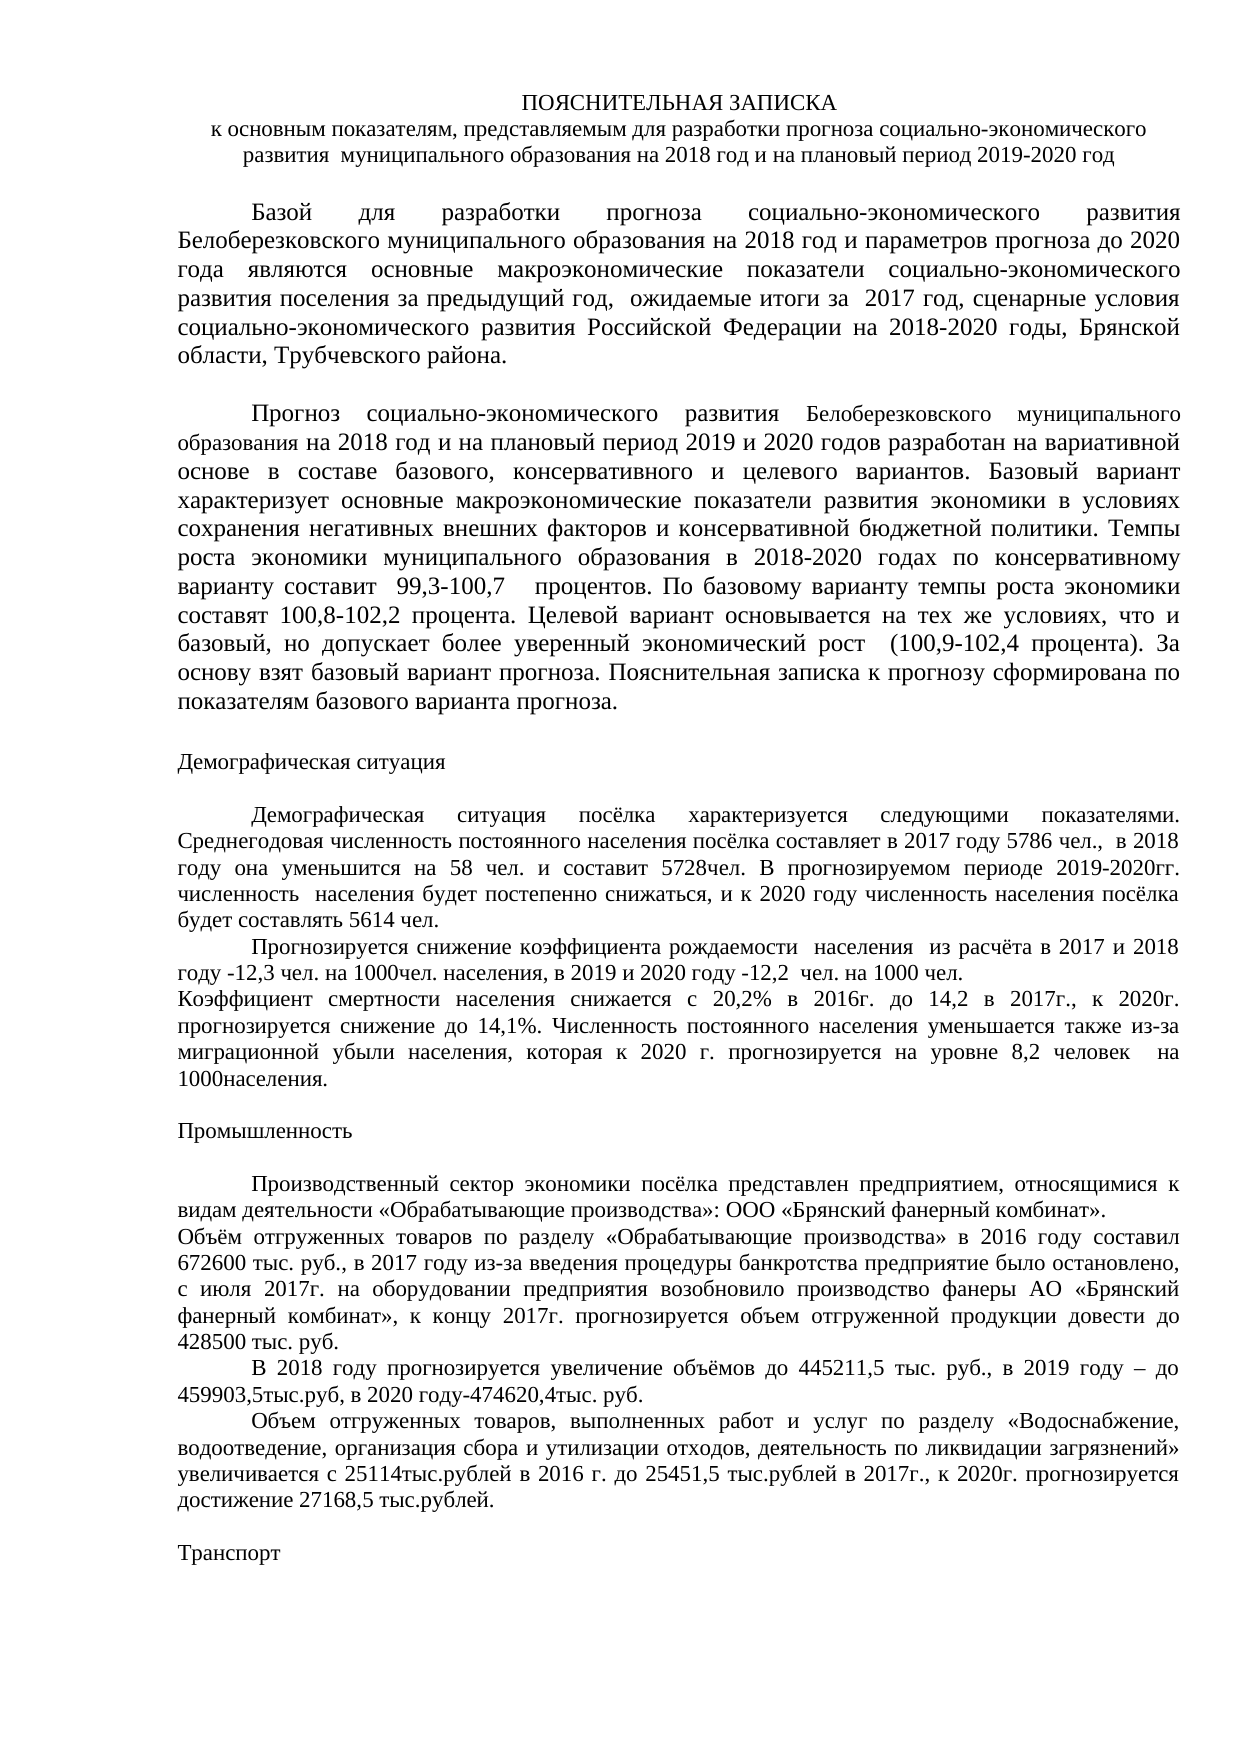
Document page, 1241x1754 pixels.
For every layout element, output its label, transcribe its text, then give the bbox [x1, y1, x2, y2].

text Демографическая ситуация посёлка характеризуется следующими показателями. Среднегодовая численность постоянного населения посёлка составляет в 2017 году 5786 чел., в 2018 году она уменьшится на 58 чел. и составит 5728чел. В прогнозируемом периоде 2019-2020гг. численность населения будет постепенно снижаться, и к 2020 году численность населения посёлка будет составлять 5614 чел. [177, 801, 1181, 933]
text Производственный сектор экономики посёлка представлен предприятием, относящимися к видам деятельности «Обрабатывающие производства»: ООО «Брянский фанерный комбинат». [177, 1170, 1181, 1223]
text Демографическая ситуация [177, 748, 1181, 775]
text Транспорт [177, 1539, 1181, 1565]
text Объём отгруженных товаров по разделу «Обрабатывающие производства» в 2016 году составил 672600 тыс. руб., в 2017 году из-за введения процедуры банкротства предприятие было остановлено, с июля 2017г. на оборудовании предприятия возобновило производство фанеры АО «Брянский фанерный комбинат», к концу 2017г. прогнозируется объем отгруженной продукции довести до 428500 тыс. руб. [177, 1223, 1181, 1354]
text ПОЯСНИТЕЛЬНАЯ ЗАПИСКА [177, 89, 1181, 115]
text В 2018 году прогнозируется увеличение объёмов до 445211,5 тыс. руб., в 2019 году – до 459903,5тыс.руб, в 2020 году-474620,4тыс. руб. [177, 1354, 1181, 1407]
text Промышленность [177, 1117, 1181, 1144]
text Прогнозируется снижение коэффициента рождаемости населения из расчёта в 2017 и 2018 году -12,3 чел. на 1000чел. населения, в 2019 и 2020 году -12,2 чел. на 1000 чел. [177, 933, 1181, 986]
text Объем отгруженных товаров, выполненных работ и услуг по разделу «Водоснабжение, водоотведение, организация сбора и утилизации отходов, деятельность по ликвидации загрязнений» увеличивается с 25114тыс.рублей в . до 25451,5 тыс.рублей в 2017г., к 2020г. прогнозируется достижение 27168,5 тыс.рублей. [177, 1407, 1181, 1513]
text Базой для разработки прогноза социально-экономического развития Белоберезковского муниципального образования на 2018 год и параметров прогноза до 2020 года являются основные макроэкономические показатели социально-экономического развития поселения за предыдущий год, ожидаемые итоги за 2017 год, сценарные условия социально-экономического развития Российской Федерации на 2018-2020 годы, Брянской области, Трубчевского района. [177, 197, 1181, 369]
text Прогноз социально-экономического развития Белоберезковского муниципального образования на 2018 год и на плановый период 2019 и 2020 годов разработан на вариативной основе в составе базового, консервативного и целевого вариантов. Базовый вариант характеризует основные макроэкономические показатели развития экономики в условиях сохранения негативных внешних факторов и консервативной бюджетной политики. Темпы роста экономики муниципального образования в 2018-2020 годах по консервативному варианту составит 99,3-100,7 процентов. По базовому варианту темпы роста экономики составят 100,8-102,2 процента. Целевой вариант основывается на тех же условиях, что и базовый, но допускает более уверенный экономический рост (100,9-102,4 процента). За основу взят базовый вариант прогноза. Пояснительная записка к прогнозу сформирована по показателям базового варианта прогноза. [177, 398, 1181, 715]
text к основным показателям, представляемым для разработки прогноза социально-экономического развития муниципального образования на 2018 год и на плановый период 2019-2020 год [177, 115, 1181, 168]
text Коэффициент смертности населения снижается с 20,2% в 2016г. до 14,2 в 2017г., к 2020г. прогнозируется снижение до 14,1%. Численность постоянного населения уменьшается также из-за миграционной убыли населения, которая к . прогнозируется на уровне 8,2 человек на 1000населения. [177, 986, 1181, 1091]
